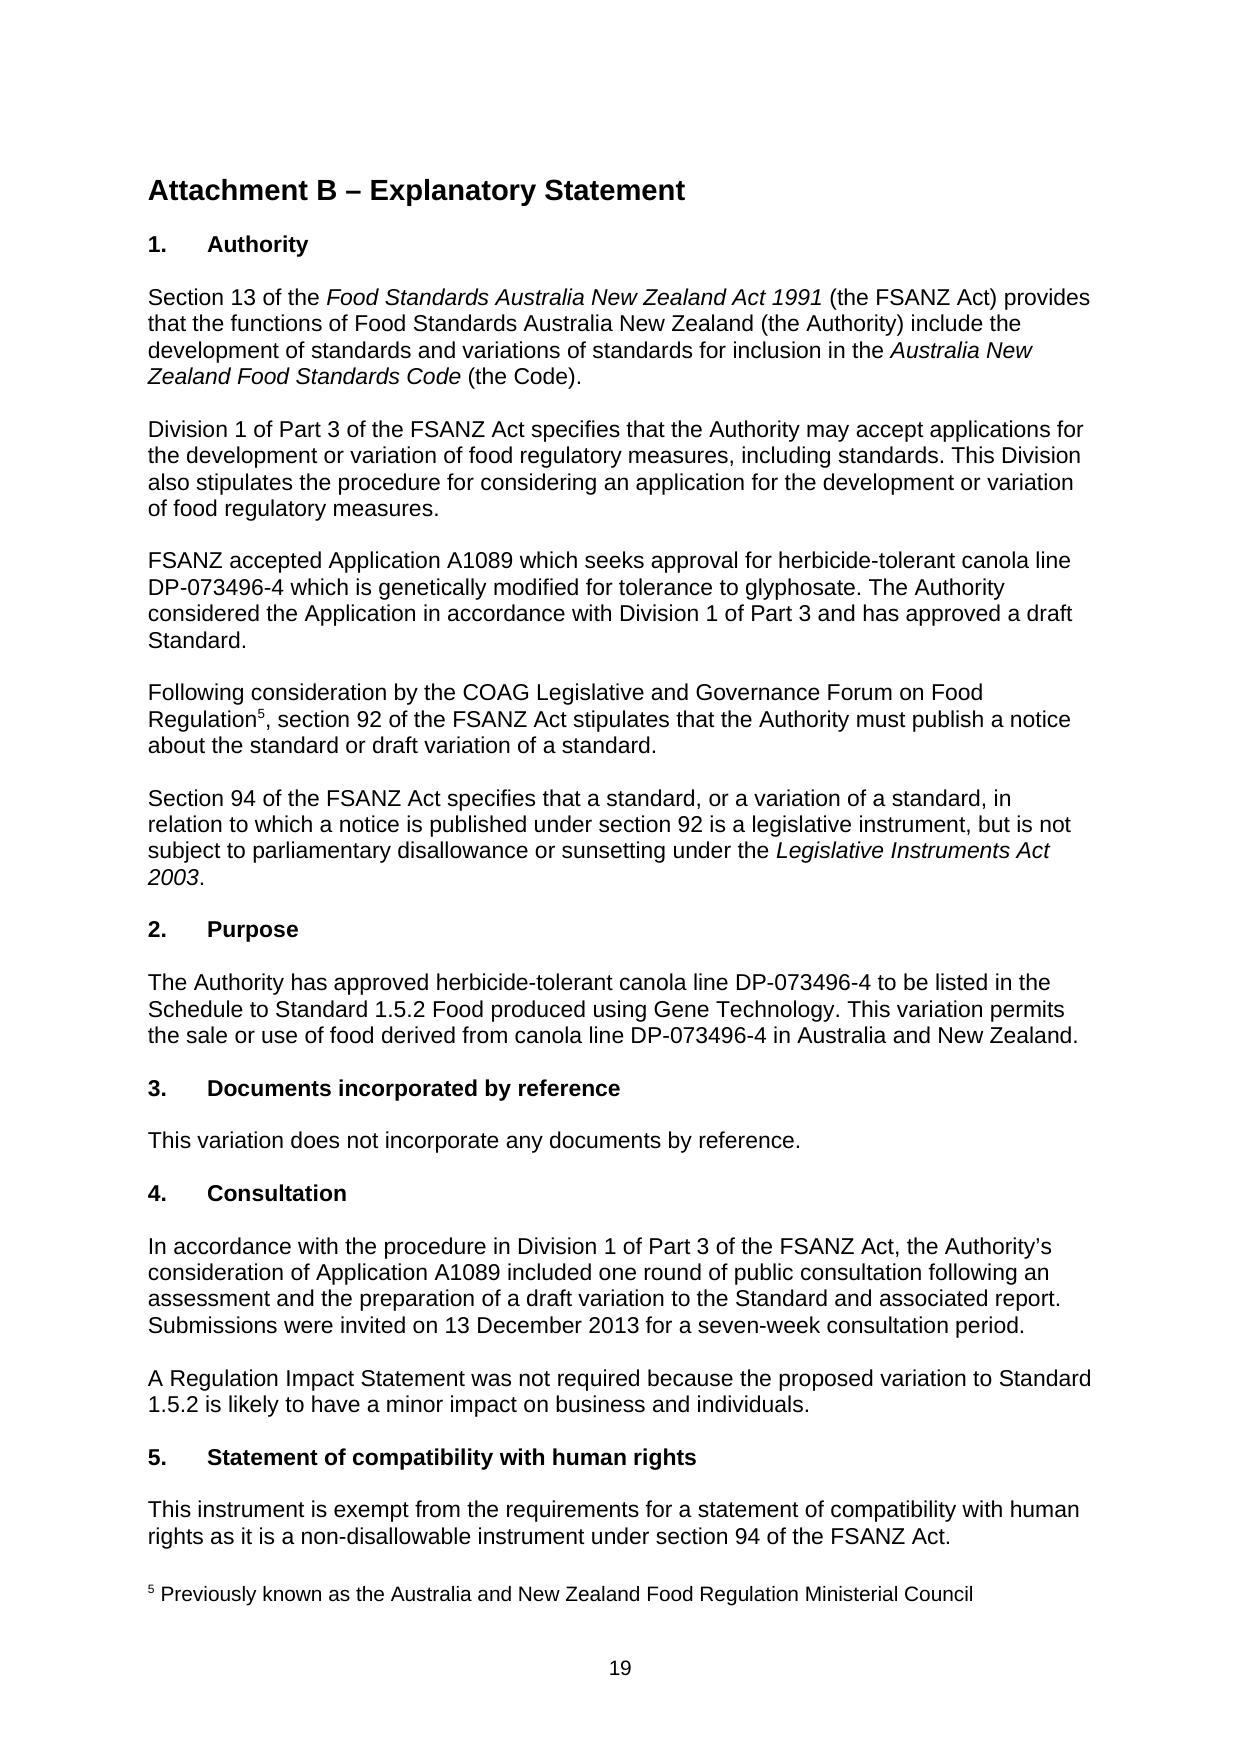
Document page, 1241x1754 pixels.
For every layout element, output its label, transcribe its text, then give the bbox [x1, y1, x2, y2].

text This instrument is exempt from the requirements for a statement of compatibility with human rights as it is a non-disallowable instrument under section 94 of the FSANZ Act. [148, 1496, 1092, 1549]
text This variation does not incorporate any documents by reference. [148, 1127, 1092, 1154]
text 4. Consultation [148, 1180, 1092, 1206]
text A Regulation Impact Statement was not required because the proposed variation to Standard 1.5.2 is likely to have a minor impact on business and individuals. [148, 1364, 1092, 1417]
subtitle Attachment B – Explanatory Statement [148, 173, 1092, 206]
text 5. Statement of compatibility with human rights [148, 1443, 1092, 1470]
text The Authority has approved herbicide-tolerant canola line DP-073496-4 to be listed in the Schedule to Standard 1.5.2 Food produced using Gene Technology. This variation permits the sale or use of food derived from canola line DP-073496-4 in Australia and New Zealand. [148, 969, 1092, 1048]
text Section 94 of the FSANZ Act specifies that a standard, or a variation of a standard, in relation to which a notice is published under section 92 is a legislative instrument, but is not subject to parliamentary disallowance or sunsetting under the Legislative Instruments Act 2003. [148, 785, 1092, 890]
text Division 1 of Part 3 of the FSANZ Act specifies that the Authority may accept applications for the development or variation of food regulatory measures, including standards. This Division also stipulates the procedure for considering an application for the development or variation of food regulatory measures. [148, 416, 1092, 521]
text 1. Authority [148, 231, 1092, 258]
text Section 13 of the Food Standards Australia New Zealand Act 1991 (the FSANZ Act) provides that the functions of Food Standards Australia New Zealand (the Authority) include the development of standards and variations of standards for inclusion in the Australia New Zealand Food Standards Code (the Code). [148, 284, 1092, 389]
text 3. Documents incorporated by reference [148, 1074, 1092, 1101]
text Following consideration by the COAG Legislative and Governance Forum on Food Regulation, section 92 of the FSANZ Act stipulates that the Authority must publish a notice about the standard or draft variation of a standard. [148, 679, 1092, 758]
text 2. Purpose [148, 916, 1092, 943]
text In accordance with the procedure in Division 1 of Part 3 of the FSANZ Act, the Authority’s consideration of Application A1089 included one round of public consultation following an assessment and the preparation of a draft variation to the Standard and associated report. Submissions were invited on 13 December 2013 for a seven-week consultation period. [148, 1233, 1092, 1338]
text FSANZ accepted Application A1089 which seeks approval for herbicide-tolerant canola line DP-073496-4 which is genetically modified for tolerance to glyphosate. The Authority considered the Application in accordance with Division 1 of Part 3 and has approved a draft Standard. [148, 547, 1092, 653]
